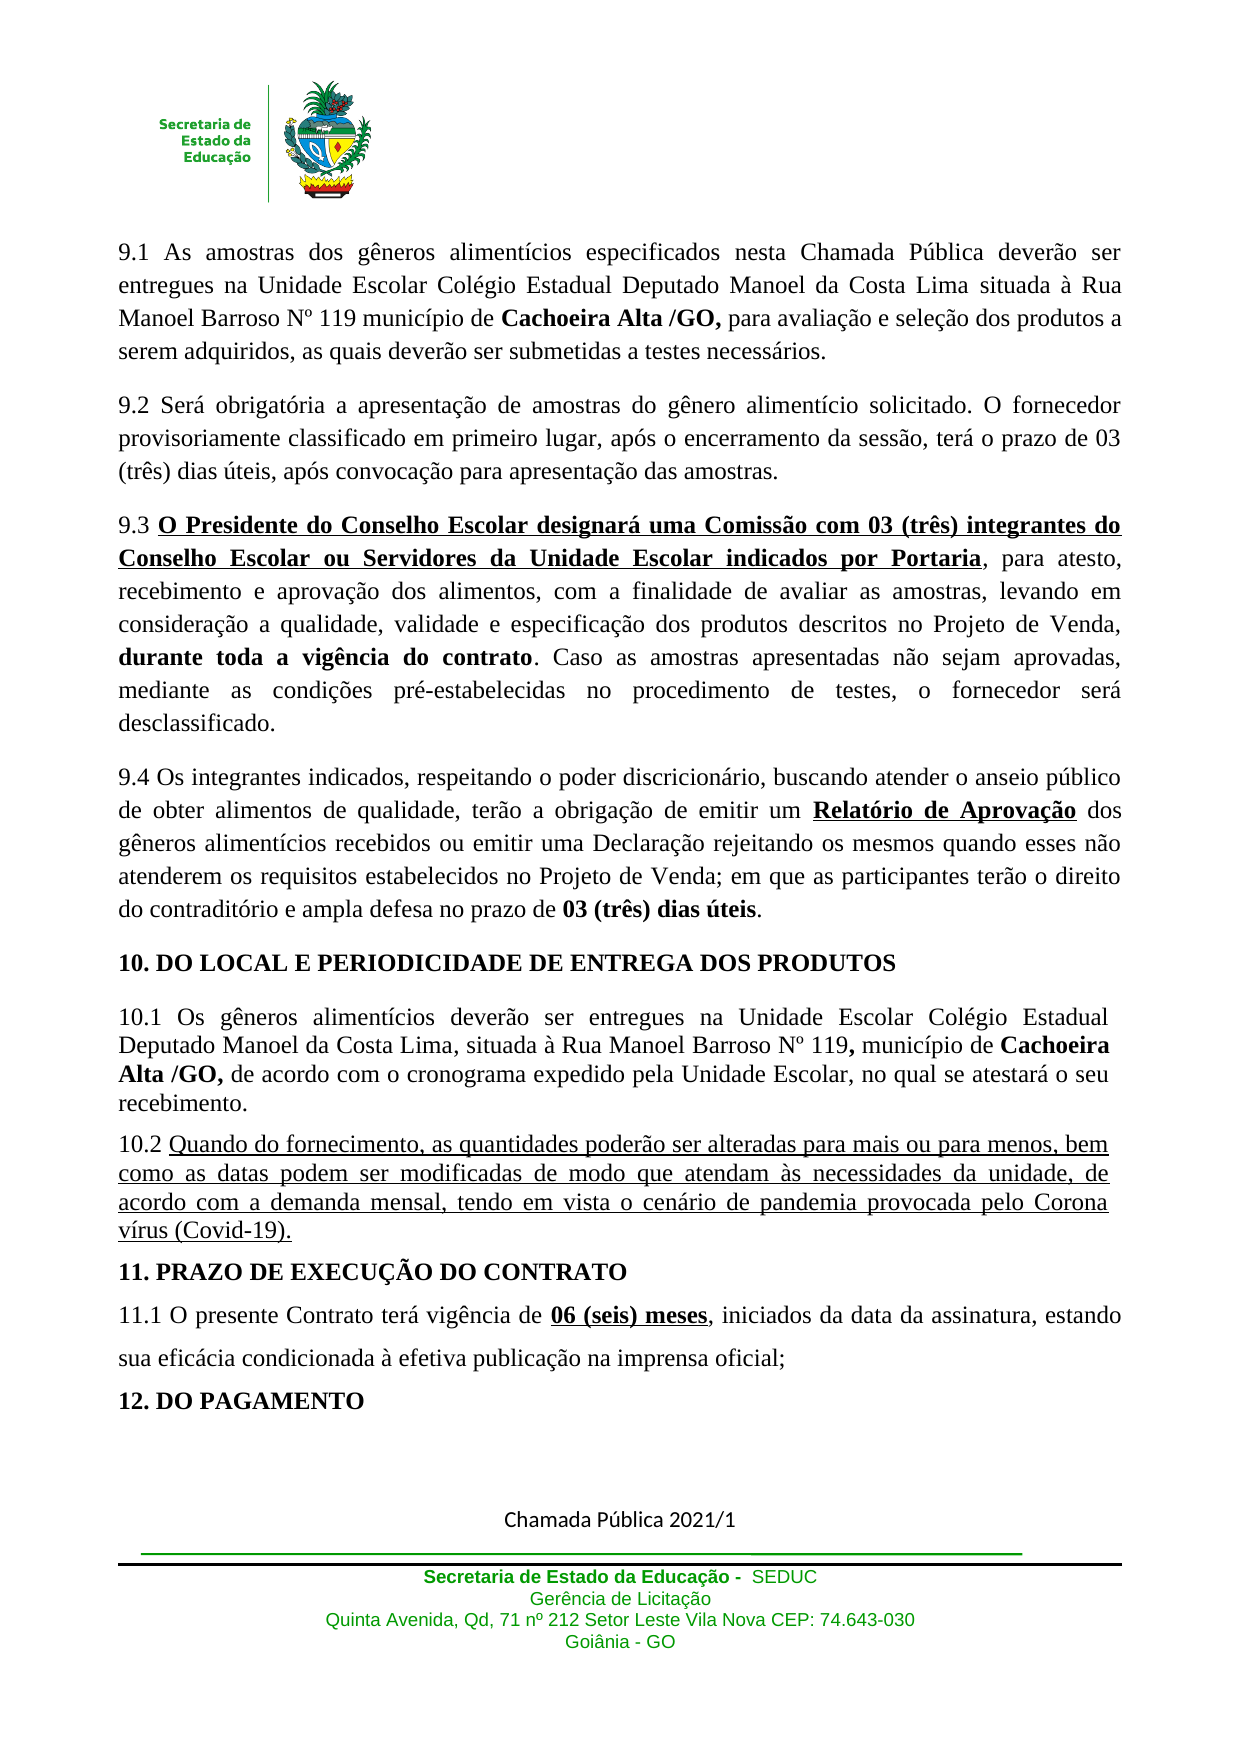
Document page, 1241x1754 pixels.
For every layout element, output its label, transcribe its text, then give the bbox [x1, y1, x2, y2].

text 10.1 Os gêneros alimentícios deverão ser entregues na Unidade Escolar Colégio Estadual Deputado Manoel da Costa Lima, situada à Rua Manoel Barroso Nº 119, município de Cachoeira Alta /GO, de acordo com o cronograma expedido pela Unidade Escolar, no qual se atestará o seu recebimento. [118, 1002, 1110, 1117]
text 9.3 O Presidente do Conselho Escolar designará uma Comissão com 03 (três) integrantes do Conselho Escolar ou Servidores da Unidade Escolar indicados por Portaria, para atesto, recebimento e aprovação dos alimentos, com a finalidade de avaliar as amostras, levando em consideração a qualidade, validade e especificação dos produtos descritos no Projeto de Venda, durante toda a vigência do contrato. Caso as amostras apresentadas não sejam aprovadas, mediante as condições pré-estabelecidas no procedimento de testes, o fornecedor será desclassificado. [118, 510, 1122, 737]
text 10.2 Quando do fornecimento, as quantidades poderão ser alteradas para mais ou para menos, bem como as datas podem ser modificadas de modo que atendam às necessidades da unidade, de acordo com a demanda mensal, tendo em vista o cenário de pandemia provocada pelo Corona vírus (Covid-19). [118, 1129, 1110, 1183]
text 11. PRAZO DE EXECUÇÃO DO CONTRATO [118, 1257, 1122, 1286]
text 9.2 Será obrigatória a apresentação de amostras do gênero alimentício solicitado. O fornecedor provisoriamente classificado em primeiro lugar, após o encerramento da sessão, terá o prazo de 03 (três) dias úteis, após convocação para apresentação das amostras. [118, 390, 1122, 485]
picture [118, 73, 412, 210]
text 10. DO LOCAL E PERIODICIDADE DE ENTREGA DOS PRODUTOS [118, 948, 1118, 977]
text 9.4 Os integrantes indicados, respeitando o poder discricionário, buscando atender o anseio público de obter alimentos de qualidade, terão a obrigação de emitir um Relatório de Aprovação dos gêneros alimentícios recebidos ou emitir uma Declaração rejeitando os mesmos quando esses não atenderem os requisitos estabelecidos no Projeto de Venda; em que as participantes terão o direito do contraditório e ampla defesa no prazo de 03 (três) dias úteis. [118, 762, 1122, 923]
text 10.2 Quando do fornecimento, as quantidades poderão ser alteradas para mais ou para menos, bem como as datas podem ser modificadas de modo que atendam às necessidades da unidade, de acordo com a demanda mensal, tendo em vista o cenário de pandemia provocada pelo Corona vírus (Covid-19). [118, 1184, 1110, 1244]
text 11.1 O presente Contrato terá vigência de 06 (seis) meses, iniciados da data da assinatura, estando sua eficácia condicionada à efetiva publicação na imprensa oficial; [118, 1300, 1122, 1372]
text 9.1 As amostras dos gêneros alimentícios especificados nesta Chamada Pública deverão ser entregues na Unidade Escolar Colégio Estadual Deputado Manoel da Costa Lima situada à Rua Manoel Barroso Nº 119 município de Cachoeira Alta /GO, para avaliação e seleção dos produtos a serem adquiridos, as quais deverão ser submetidas a testes necessários. [118, 237, 1122, 365]
text 12. DO PAGAMENTO [118, 1386, 1122, 1415]
